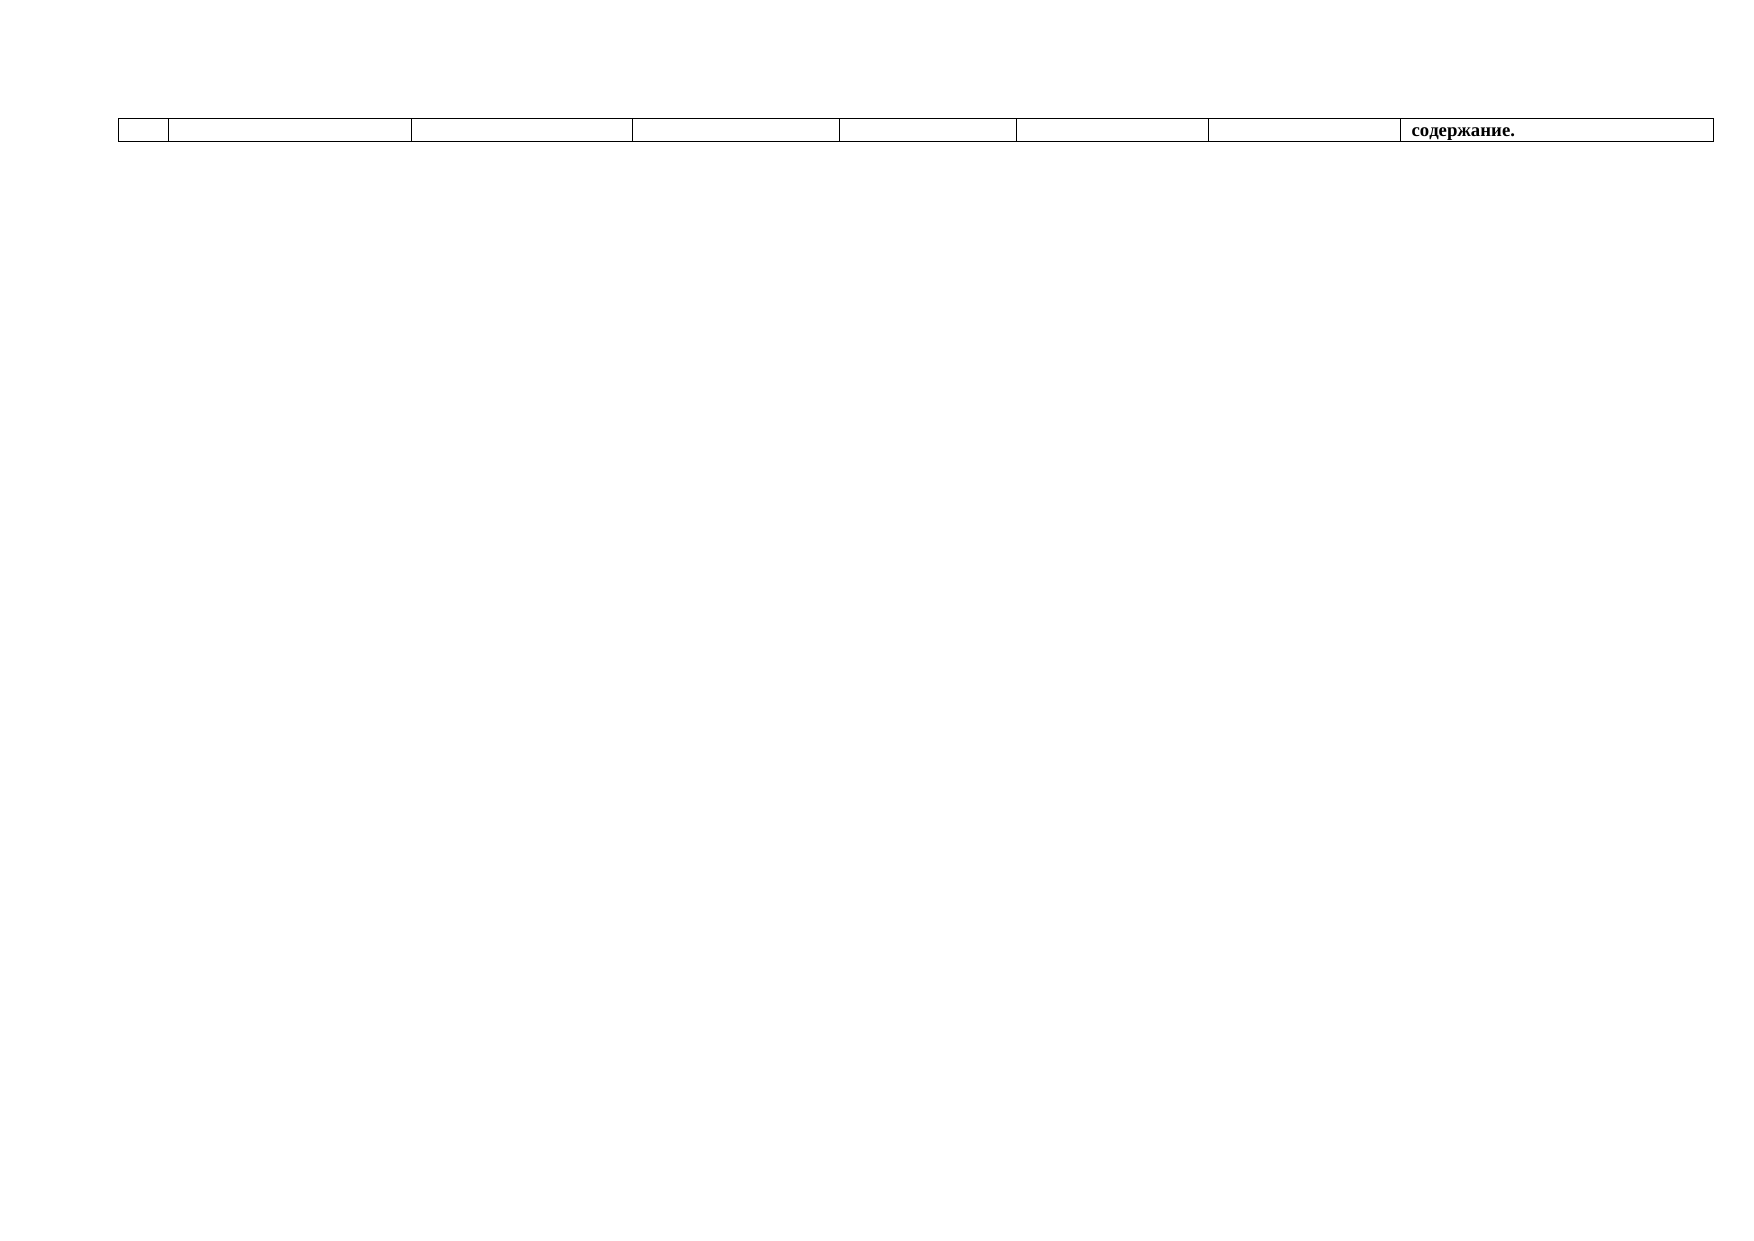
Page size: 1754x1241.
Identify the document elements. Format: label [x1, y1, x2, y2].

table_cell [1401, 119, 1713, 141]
table_cell [1209, 119, 1400, 141]
